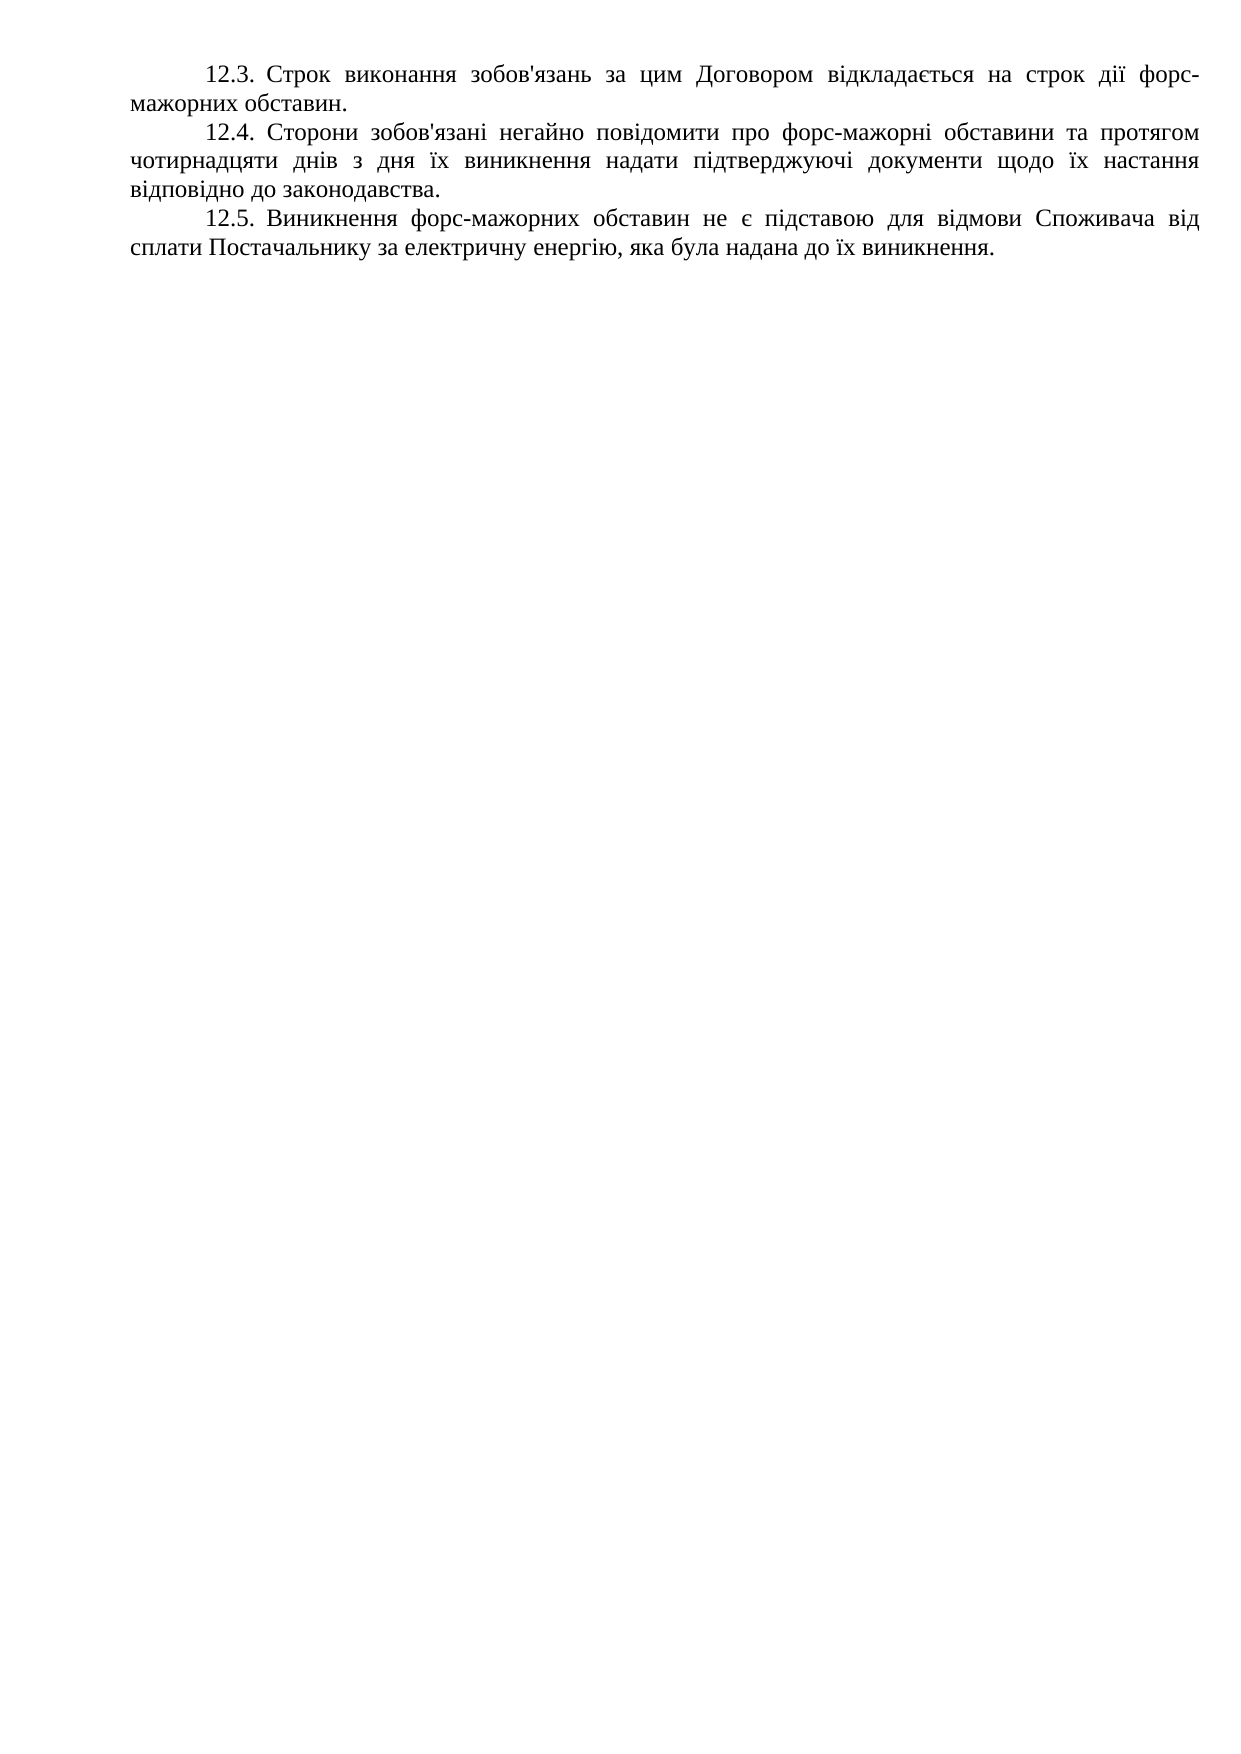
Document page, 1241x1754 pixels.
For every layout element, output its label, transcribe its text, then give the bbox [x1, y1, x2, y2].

list Сторони зобов'язані негайно повідомити про форс-мажорні обставини та протягом чотирнадцяти днів з дня їх виникнення надати підтверджуючі документи щодо їх настання відповідно до законодавства. [130, 117, 1199, 203]
list Виникнення форс-мажорних обставин не є підставою для відмови Споживача від сплати Постачальнику за електричну енергію, яка була надана до їх виникнення. [130, 203, 1199, 260]
list Строк виконання зобов'язань за цим Договором відкладається на строк дії форс- мажорних обставин. [130, 59, 1199, 117]
